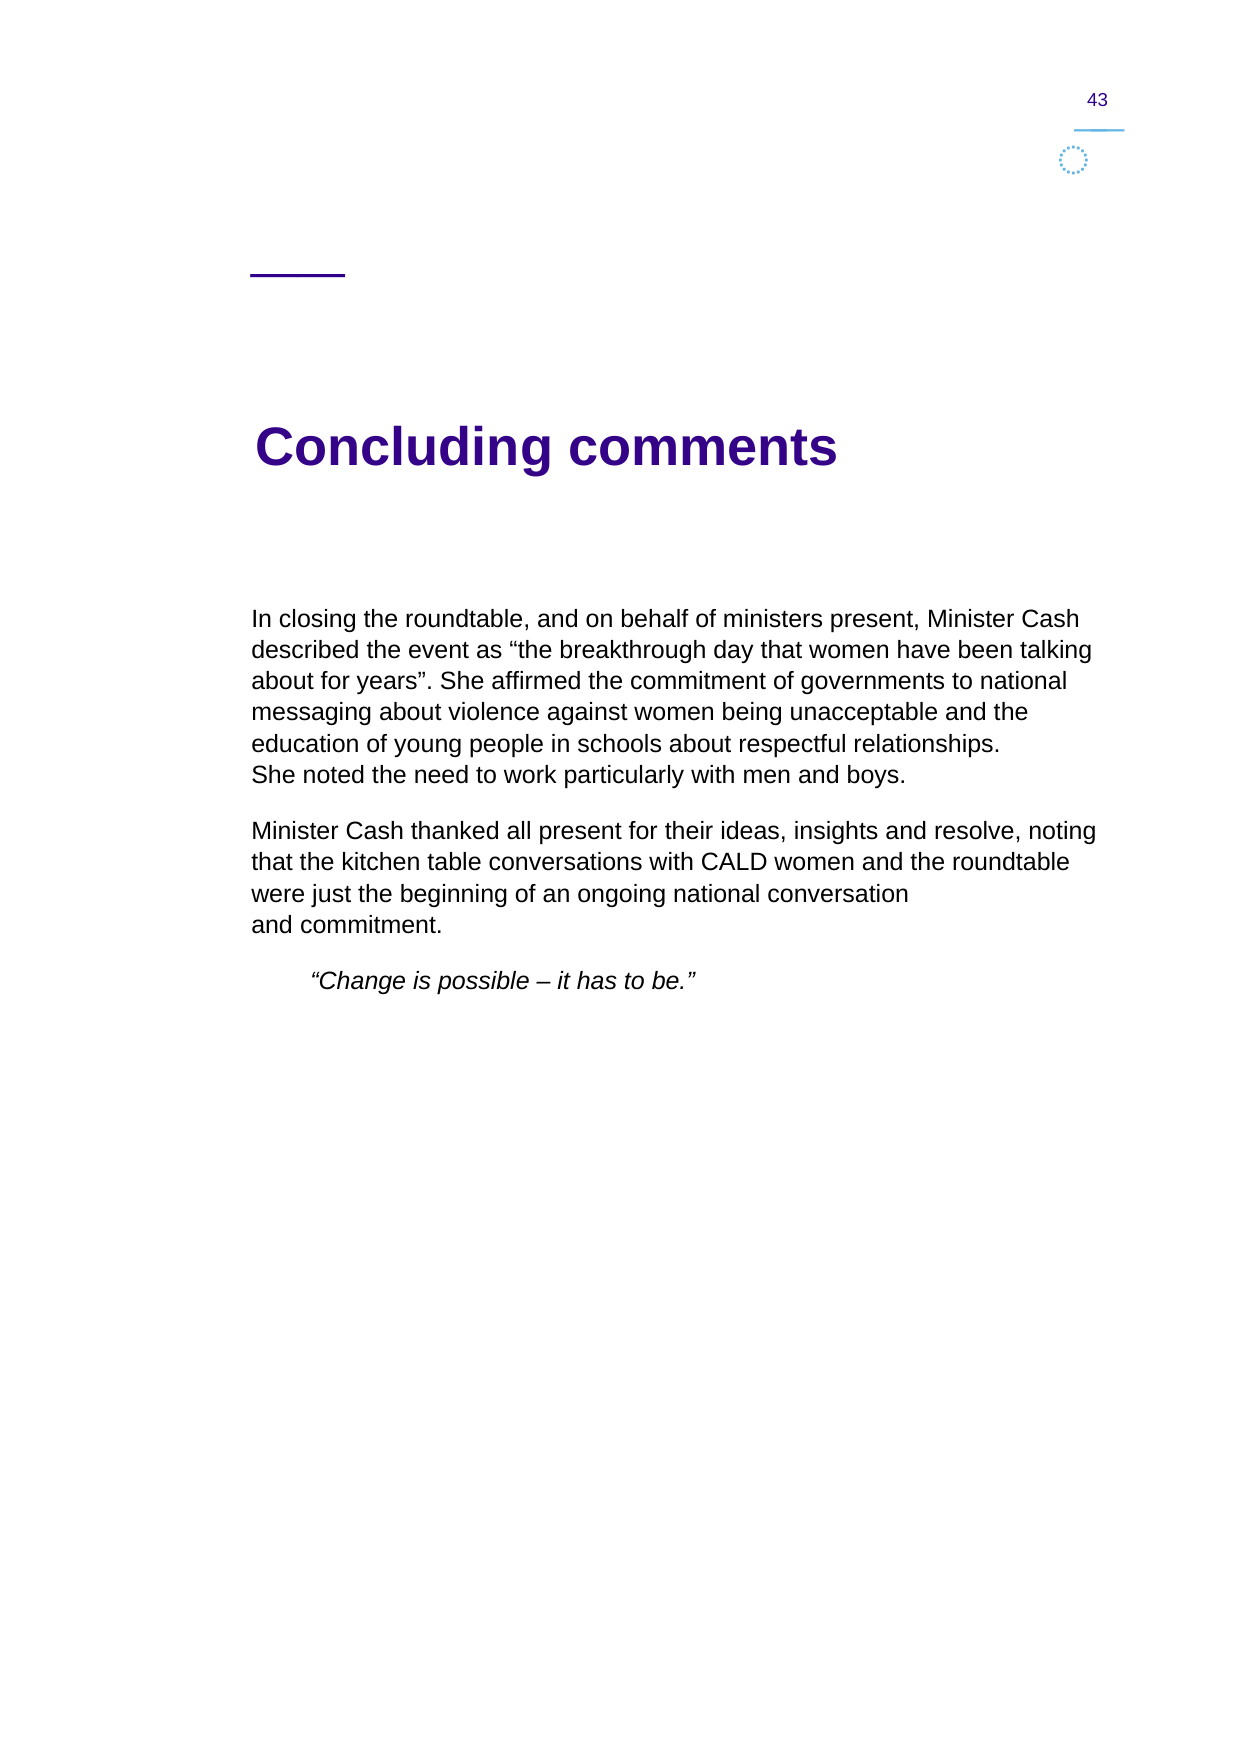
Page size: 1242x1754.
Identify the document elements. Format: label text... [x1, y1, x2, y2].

text Minister Cash thanked all present for their ideas, insights and resolve, noting that the kitchen table conversations with CALD women and the roundtable were just the beginning of an ongoing national conversation and commitment. [251, 814, 1107, 939]
text In closing the roundtable, and on behalf of ministers present, Minister Cash described the event as “the breakthrough day that women have been talking about for years”. She affirmed the commitment of governments to national messaging about violence against women being unacceptable and the education of young people in schools about respectful relationships. She noted the need to work particularly with men and boys. [251, 602, 1107, 789]
text __ [251, 190, 1107, 286]
subtitle Concluding comments [255, 415, 1110, 477]
text “Change is possible – it has to be.” [310, 964, 1019, 996]
